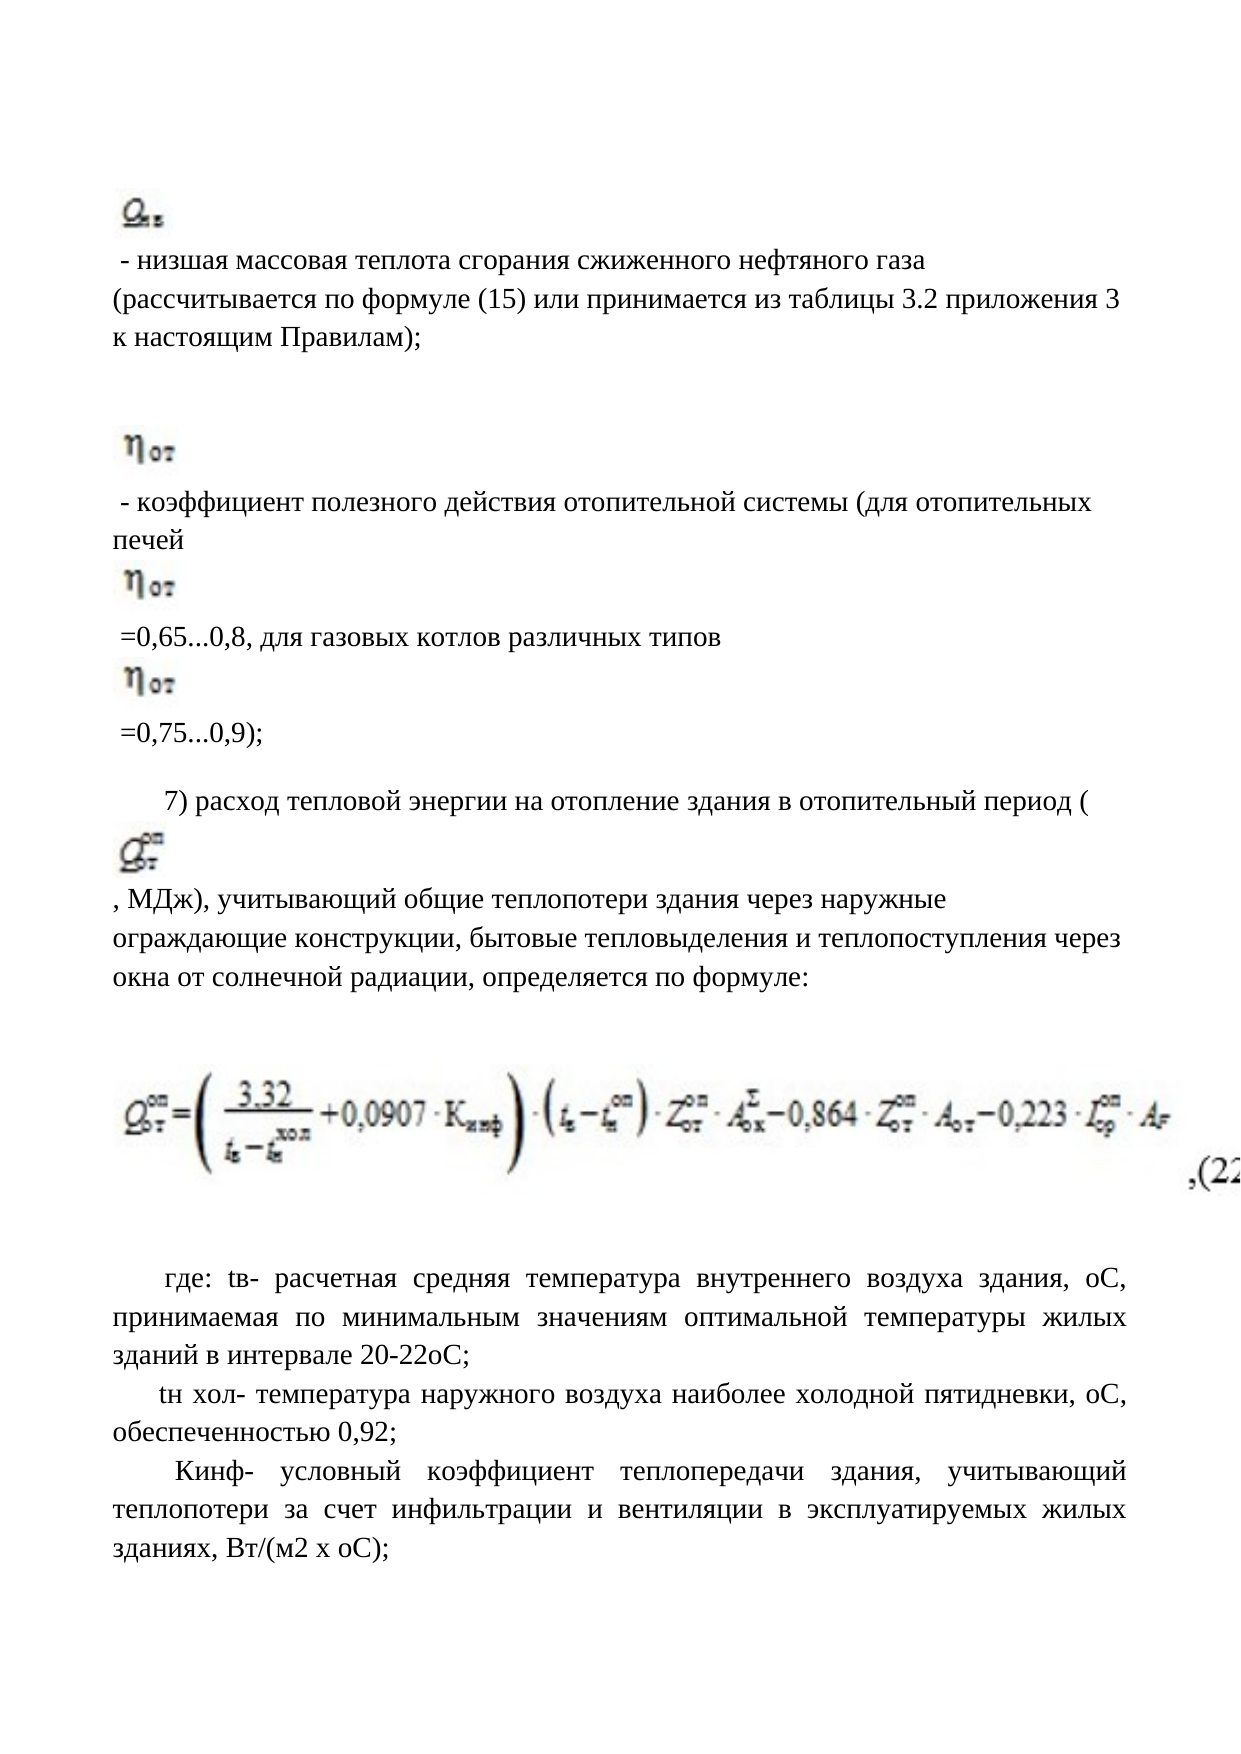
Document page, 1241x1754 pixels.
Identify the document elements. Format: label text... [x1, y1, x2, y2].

text =0,65...0,8, для газовых котлов различных типов [112, 619, 1128, 652]
picture [112, 560, 180, 615]
text =0,75...0,9); [112, 715, 1128, 779]
text - коэффициент полезного действия отопительной системы (для отопительных печей [112, 484, 1128, 556]
picture [112, 657, 180, 712]
picture [112, 1064, 1241, 1196]
picture [112, 188, 173, 239]
text где: tв- расчетная средняя температура внутреннего воздуха здания, оС, принимаемая по минимальным значениям оптимальной температуры жилых зданий в интервале 20-22оС; [112, 1260, 1128, 1371]
text tн хол- температура наружного воздуха наиболее холодной пятидневки, оС, обеспеченностью 0,92; [112, 1376, 1128, 1448]
text 7) расход тепловой энергии на отопление здания в отопительный период ( [112, 783, 1128, 816]
text , МДж), учитывающий общие теплопотери здания через наружные ограждающие конструкции, бытовые тепловыделения и теплопоступления через окна от солнечной радиации, определяется по формуле: [112, 882, 1128, 1022]
picture [112, 425, 180, 480]
picture [112, 821, 167, 878]
text - низшая массовая теплота сгорания сжиженного нефтяного газа (рассчитывается по формуле (15) или принимается из таблицы 3.2 приложения 3 к настоящим Правилам); [112, 242, 1128, 383]
text Кинф- условный коэффициент теплопередачи здания, учитывающий теплопотери за счет инфильтрации и вентиляции в эксплуатируемых жилых зданиях, Вт/(м2 х оС); [112, 1453, 1128, 1564]
